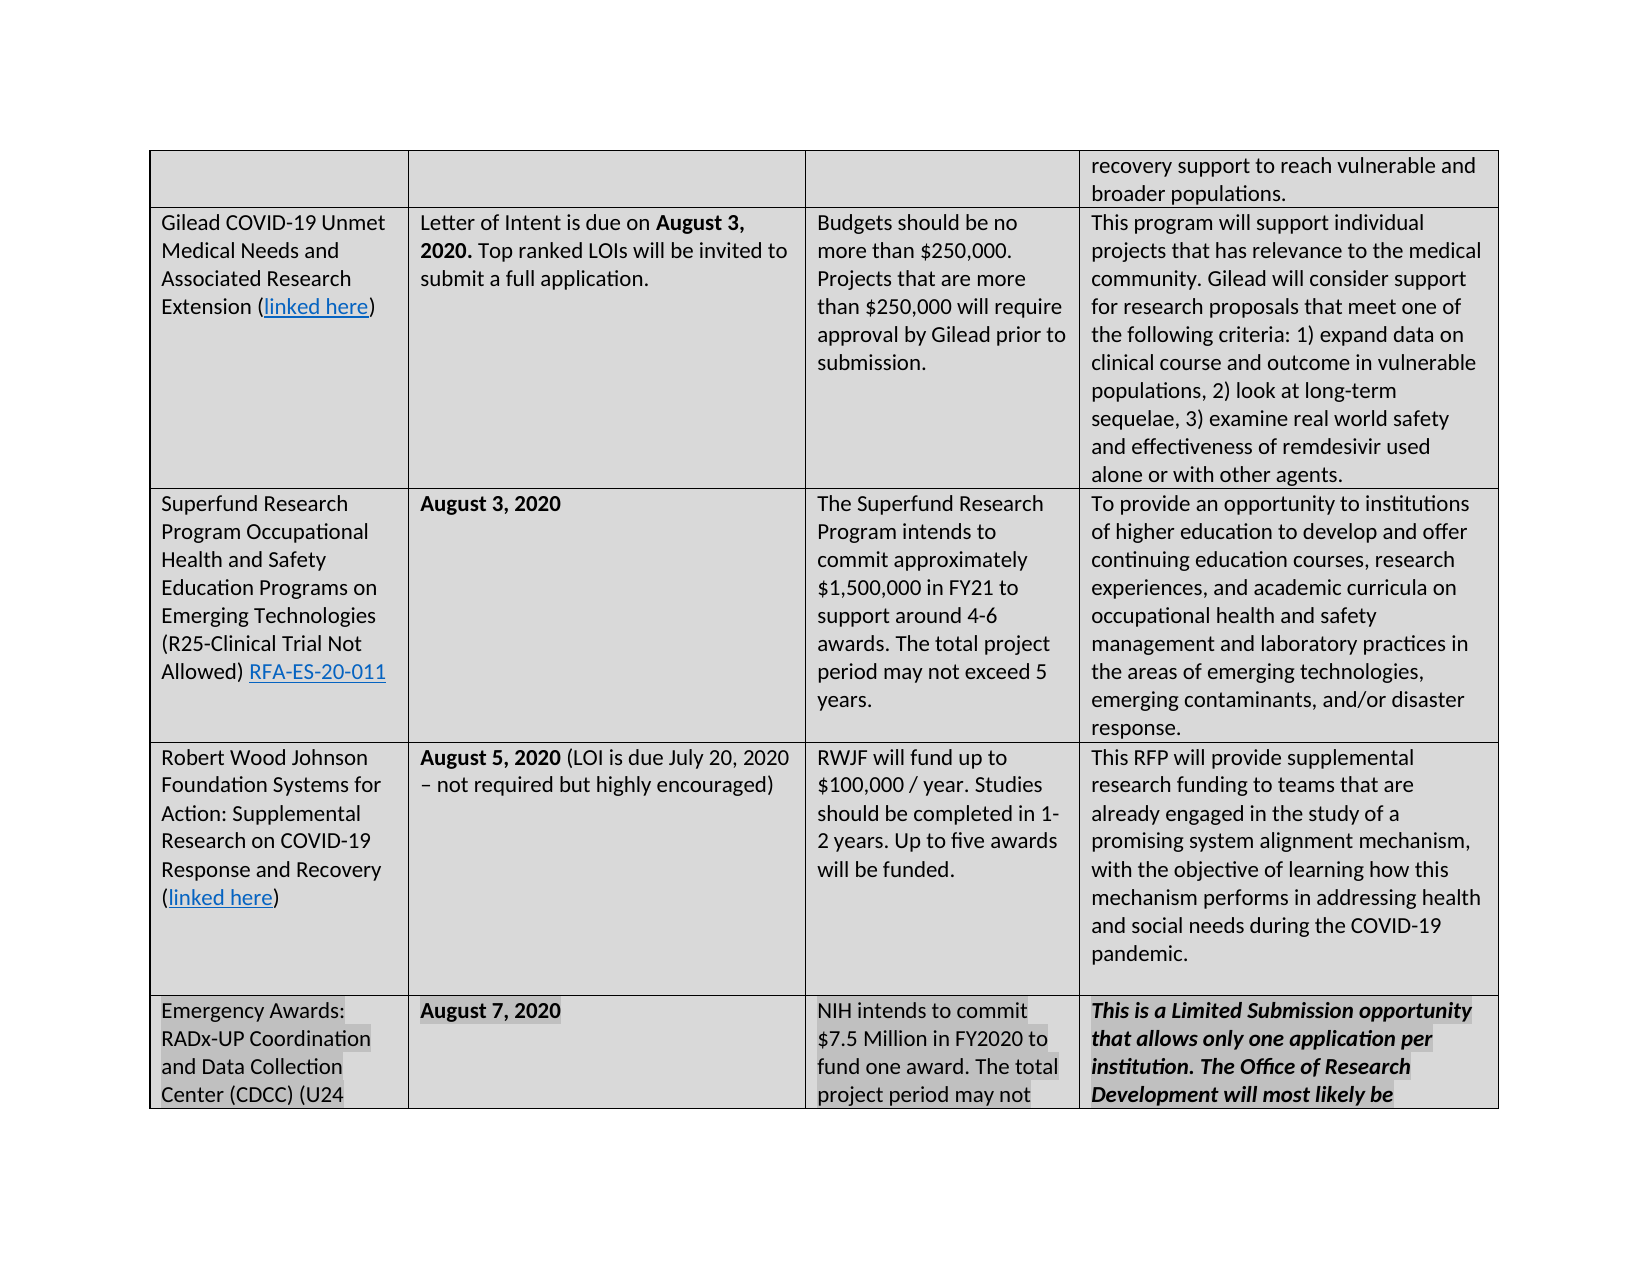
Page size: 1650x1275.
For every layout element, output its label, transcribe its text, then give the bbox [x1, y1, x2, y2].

table_cell Superfund Research Program Occupational Health and Safety Education Programs on Emerging Technologies (R25-Clinical Trial Not Allowed) RFA-ES-20-011 [151, 489, 408, 742]
table_cell To provide an opportunity to institutions of higher education to develop and offer continuing education courses, research experiences, and academic curricula on occupational health and safety management and laboratory practices in the areas of emerging technologies, emerging contaminants, and/or disaster response. [1080, 489, 1498, 742]
table_cell Letter of Intent is due on August 3, 2020. Top ranked LOIs will be invited to submit a full application. [409, 208, 805, 488]
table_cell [409, 151, 805, 207]
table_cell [151, 151, 408, 207]
table_cell Budgets should be no more than $250,000. Projects that are more than $250,000 will require approval by Gilead prior to submission. [806, 208, 1079, 488]
table_cell August 7, 2020 [409, 996, 805, 1108]
table_cell This RFP will provide supplemental research funding to teams that are already engaged in the study of a promising system alignment mechanism, with the objective of learning how this mechanism performs in addressing health and social needs during the COVID-19 pandemic. [1080, 743, 1498, 995]
table_cell Gilead COVID-19 Unmet Medical Needs and Associated Research Extension (linked here) [151, 208, 408, 488]
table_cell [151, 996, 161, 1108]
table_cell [806, 151, 1079, 207]
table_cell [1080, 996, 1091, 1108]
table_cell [1080, 151, 1498, 207]
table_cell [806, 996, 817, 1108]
table_cell The Superfund Research Program intends to commit approximately $1,500,000 in FY21 to support around 4-6 awards. The total project period may not exceed 5 years. [806, 489, 1079, 742]
table_cell Emergency Awards: RADx-UP Coordination and Data Collection Center (CDCC) (U24 Clinical Trial Optional) RFA-OD-20-013 [343, 996, 408, 1108]
table_cell August 5, 2020 (LOI is due July 20, 2020 – not required but highly encouraged) [409, 743, 805, 995]
table_cell August 3, 2020 [409, 489, 805, 742]
table_cell Robert Wood Johnson Foundation Systems for Action: Supplemental Research on COVID-19 Response and Recovery (linked here) [151, 743, 408, 995]
table_cell This program will support individual projects that has relevance to the medical community. Gilead will consider support for research proposals that meet one of the following criteria: 1) expand data on clinical course and outcome in vulnerable populations, 2) look at long-term sequelae, 3) examine real world safety and effectiveness of remdesivir used alone or with other agents. [1080, 208, 1498, 488]
table_cell RWJF will fund up to $100,000 / year. Studies should be completed in 1-2 years. Up to five awards will be funded. [806, 743, 1079, 995]
